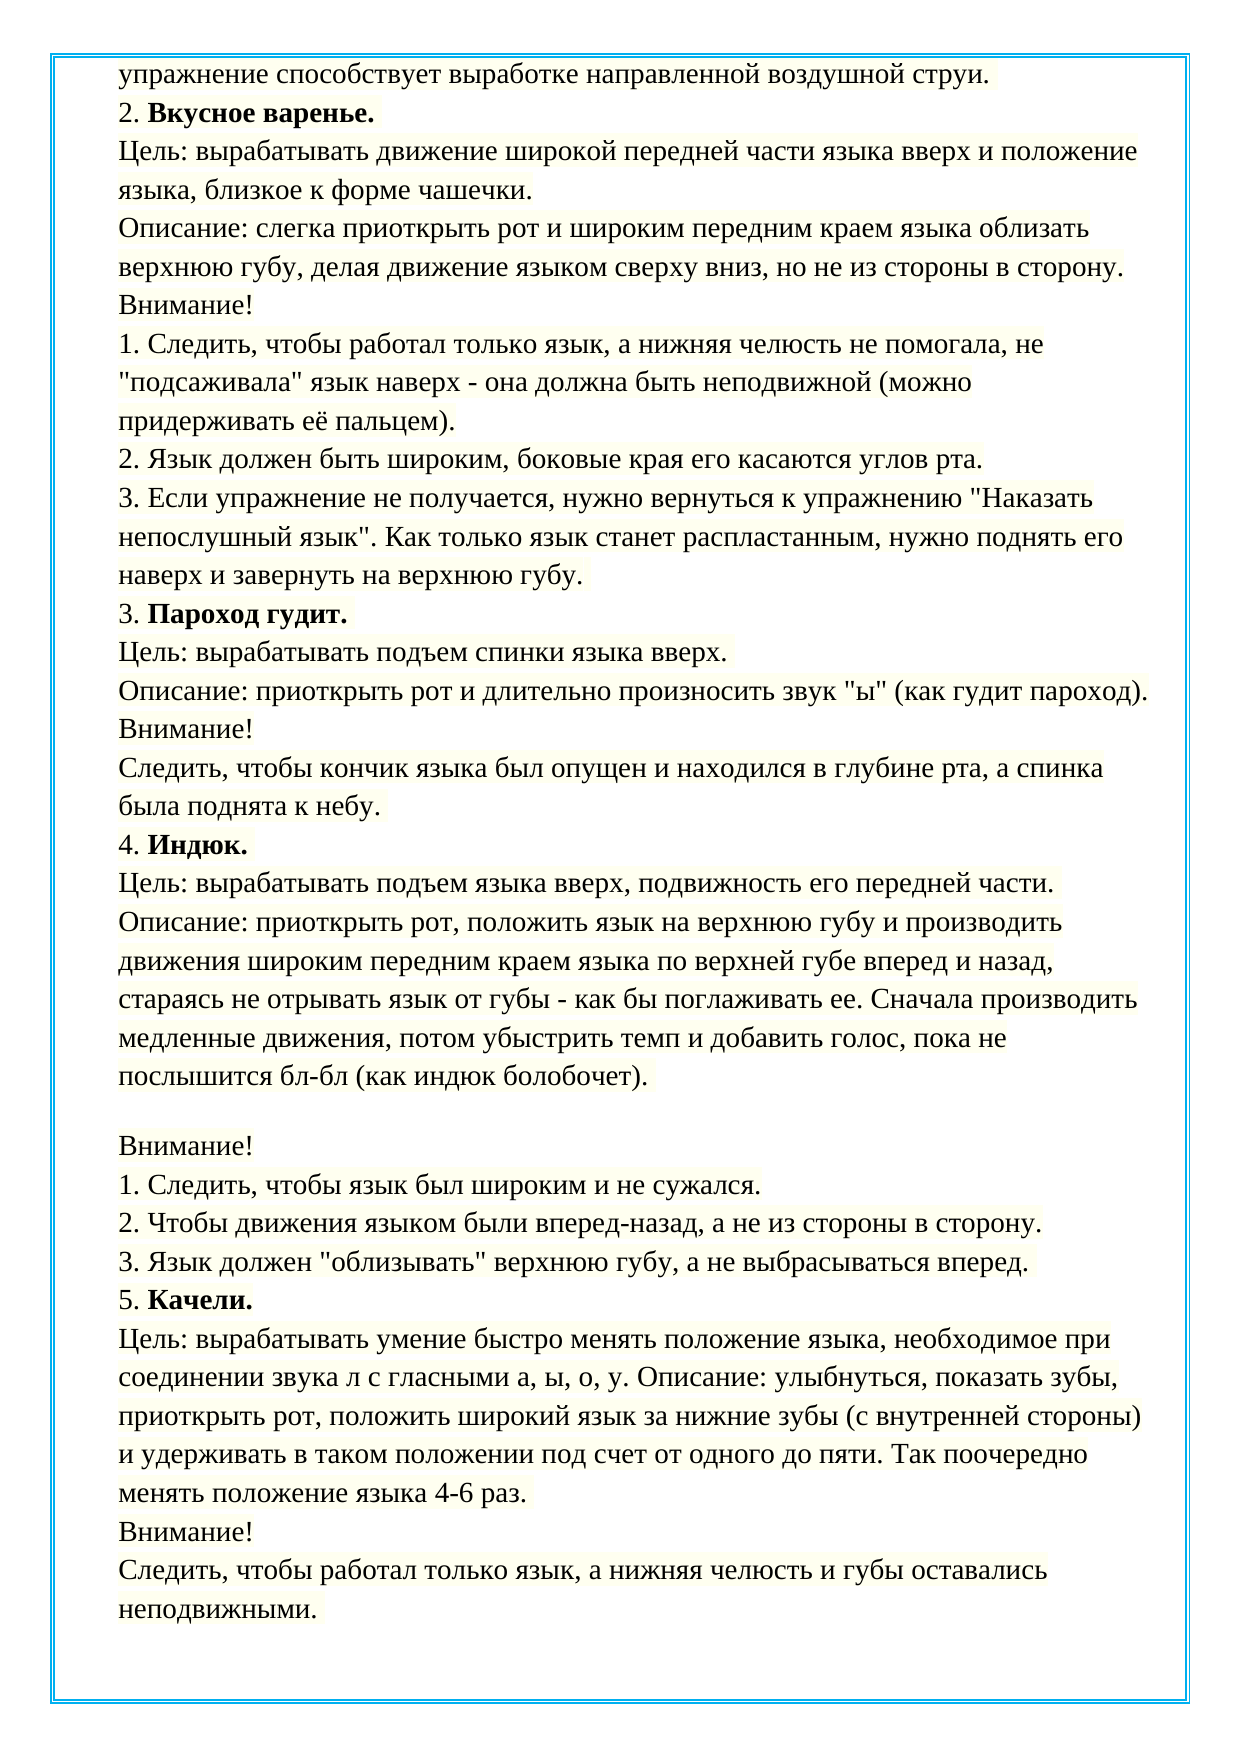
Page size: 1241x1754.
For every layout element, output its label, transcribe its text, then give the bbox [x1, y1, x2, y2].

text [118, 58, 1152, 1124]
text Внимание! 1. Следить, чтобы язык был широким и не сужался. 2. Чтобы движения языком были вперед-назад, а не из стороны в сторону. 3. Язык должен "облизывать" верхнюю губу, а не выбрасываться вперед. [118, 1128, 1152, 1277]
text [118, 1282, 1152, 1624]
